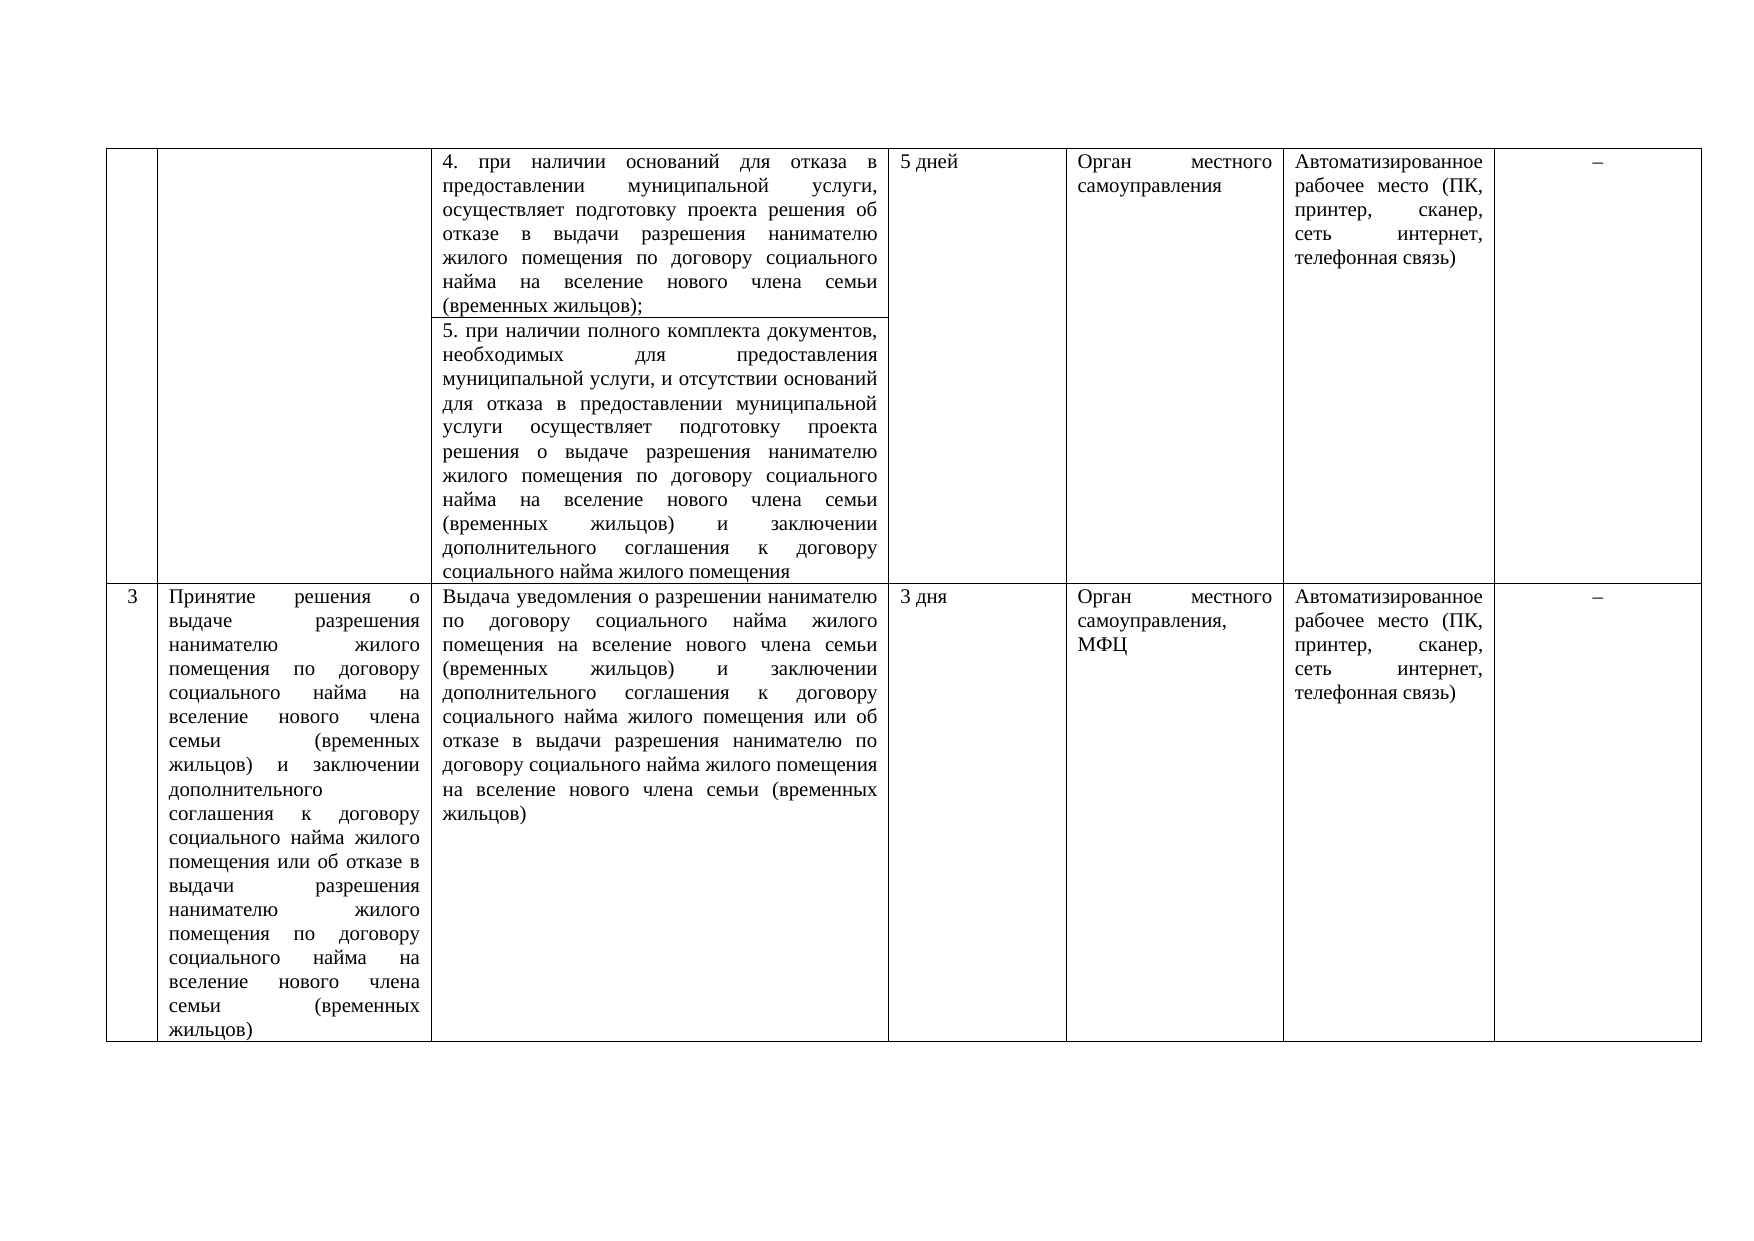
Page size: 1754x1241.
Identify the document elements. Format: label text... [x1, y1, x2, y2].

table_cell Принятие решения о выдаче разрешения нанимателю жилого помещения по договору социального найма на вселение нового члена семьи (временных жильцов) и заключении дополнительного соглашения к договору социального найма жилого помещения или об отказе в выдачи разрешения нанимателю жилого помещения по договору социального найма на вселение нового члена семьи (временных жильцов) [158, 584, 431, 1041]
table_cell Орган местного самоуправления, МФЦ [1067, 584, 1283, 1041]
table_cell – [1495, 149, 1701, 583]
table_cell 3 [107, 584, 157, 1041]
table_cell 3 дня [889, 584, 1066, 1041]
table_cell 4. при наличии оснований для отказа в предоставлении муниципальной услуги, осуществляет подготовку проекта решения об отказе в выдачи разрешения нанимателю жилого помещения по договору социального найма на вселение нового члена семьи (временных жильцов); [432, 149, 888, 317]
table_cell – [1495, 584, 1701, 1041]
table_cell 5. при наличии полного комплекта документов, необходимых для предоставления муниципальной услуги, и отсутствии оснований для отказа в предоставлении муниципальной услуги осуществляет подготовку проекта решения о выдаче разрешения нанимателю жилого помещения по договору социального найма на вселение нового члена семьи (временных жильцов) и заключении дополнительного соглашения к договору социального найма жилого помещения [432, 318, 888, 583]
table_cell 5 дней [889, 149, 1066, 583]
table_cell Автоматизированное рабочее место (ПК, принтер, сканер, сеть интернет, телефонная связь) [1284, 584, 1494, 1041]
table_cell Выдача уведомления о разрешении нанимателю по договору социального найма жилого помещения на вселение нового члена семьи (временных жильцов) и заключении дополнительного соглашения к договору социального найма жилого помещения или об отказе в выдачи разрешения нанимателю по договору социального найма жилого помещения на вселение нового члена семьи (временных жильцов) [432, 584, 888, 1041]
table_cell Автоматизированное рабочее место (ПК, принтер, сканер, сеть интернет, телефонная связь) [1284, 149, 1494, 583]
table_cell Орган местного самоуправления [1067, 149, 1283, 583]
